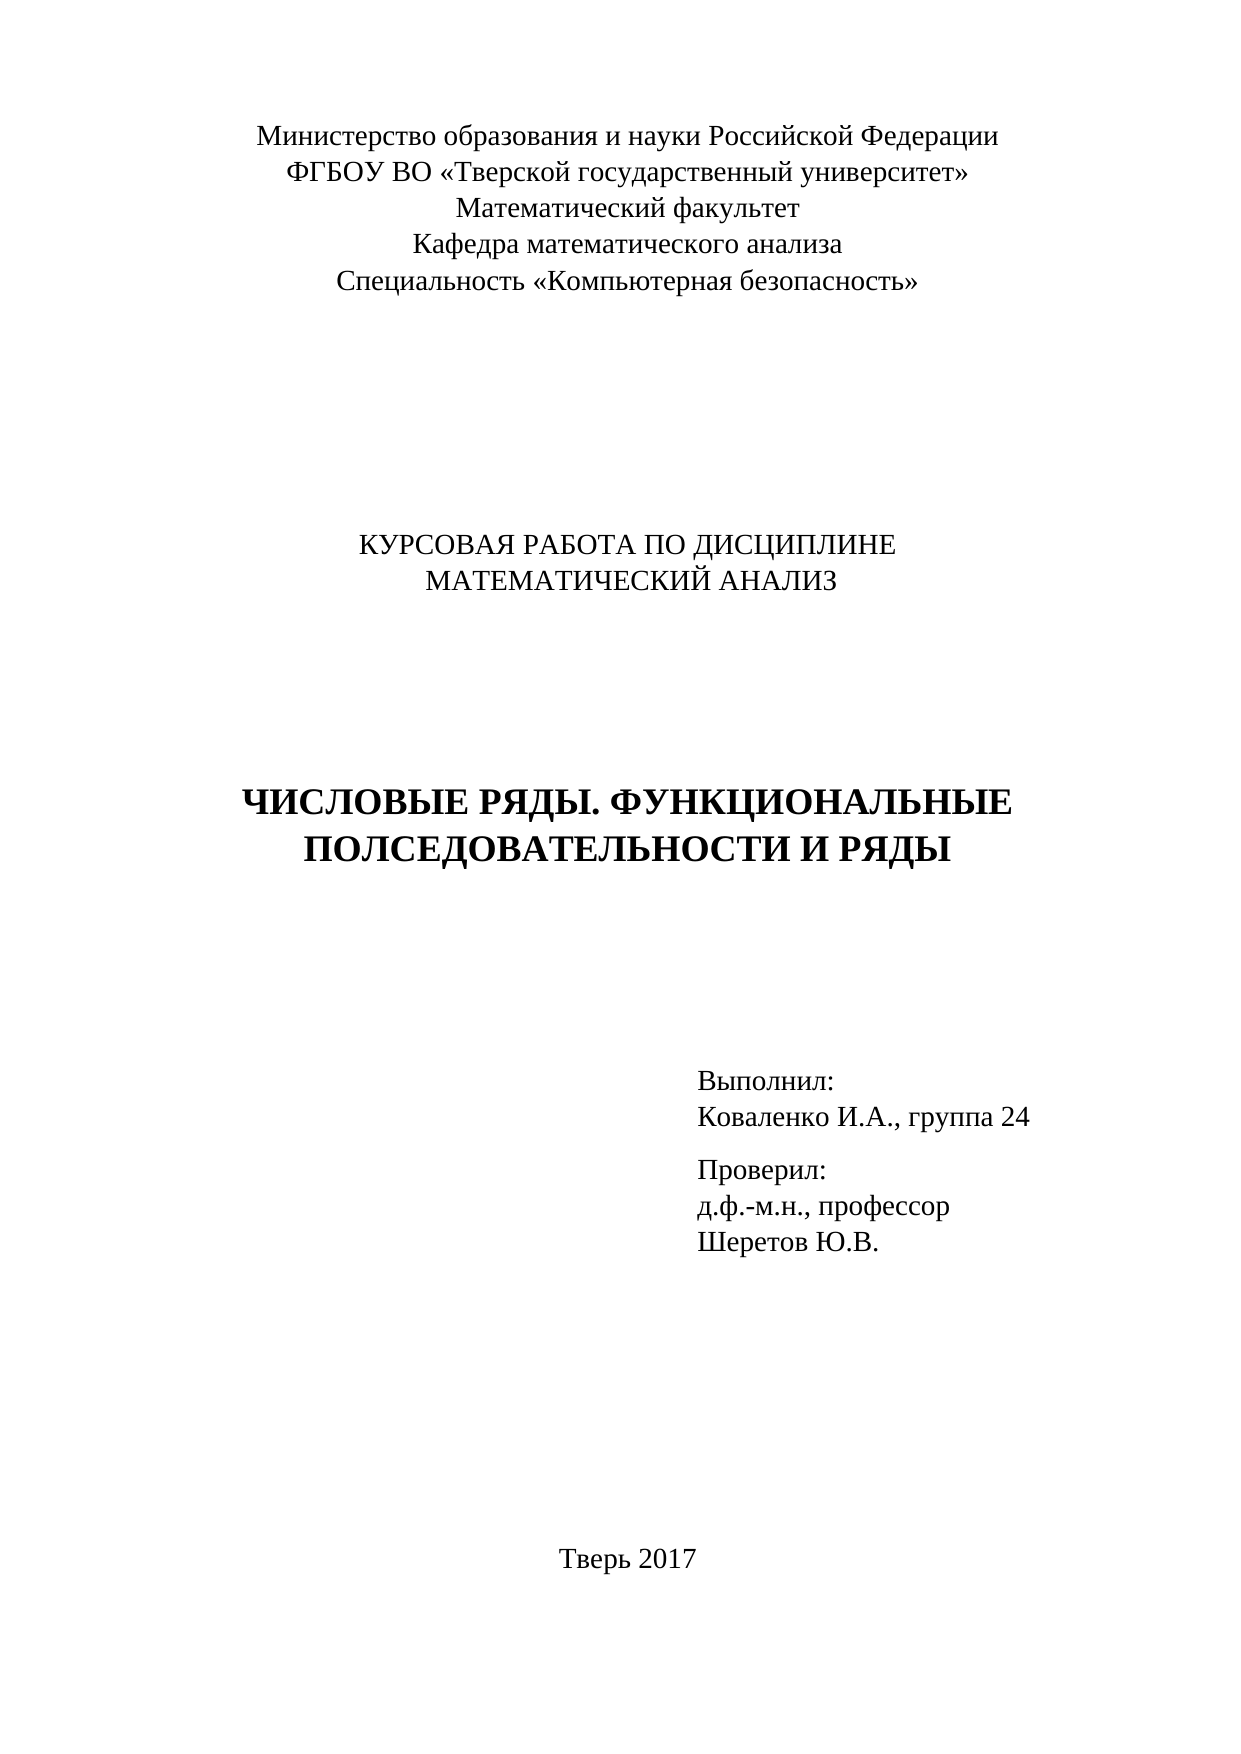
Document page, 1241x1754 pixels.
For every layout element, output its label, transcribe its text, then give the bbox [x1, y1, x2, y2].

text ЧИСЛОВЫЕ РЯДЫ. ФУНКЦИОНАЛЬНЫЕ ПОЛСЕДОВАТЕЛЬНОСТИ И РЯДЫ [103, 779, 1152, 869]
text Тверь 2017 [103, 1541, 1152, 1575]
text Проверил: д.ф.-м.н., профессор Шеретов Ю.В. [697, 1152, 1152, 1258]
text КУРСОВАЯ РАБОТА ПО ДИСЦИПЛИНЕ МАТЕМАТИЧЕСКИЙ АНАЛИЗ [103, 527, 1152, 596]
text Выполнил: Коваленко И.А., группа 24 [697, 1063, 1152, 1133]
text Министерство образования и науки Российской Федерации ФГБОУ ВО «Тверской государственный университет» Математический факультет Кафедра математического анализа Специальность «Компьютерная безопасность» [103, 118, 1152, 296]
